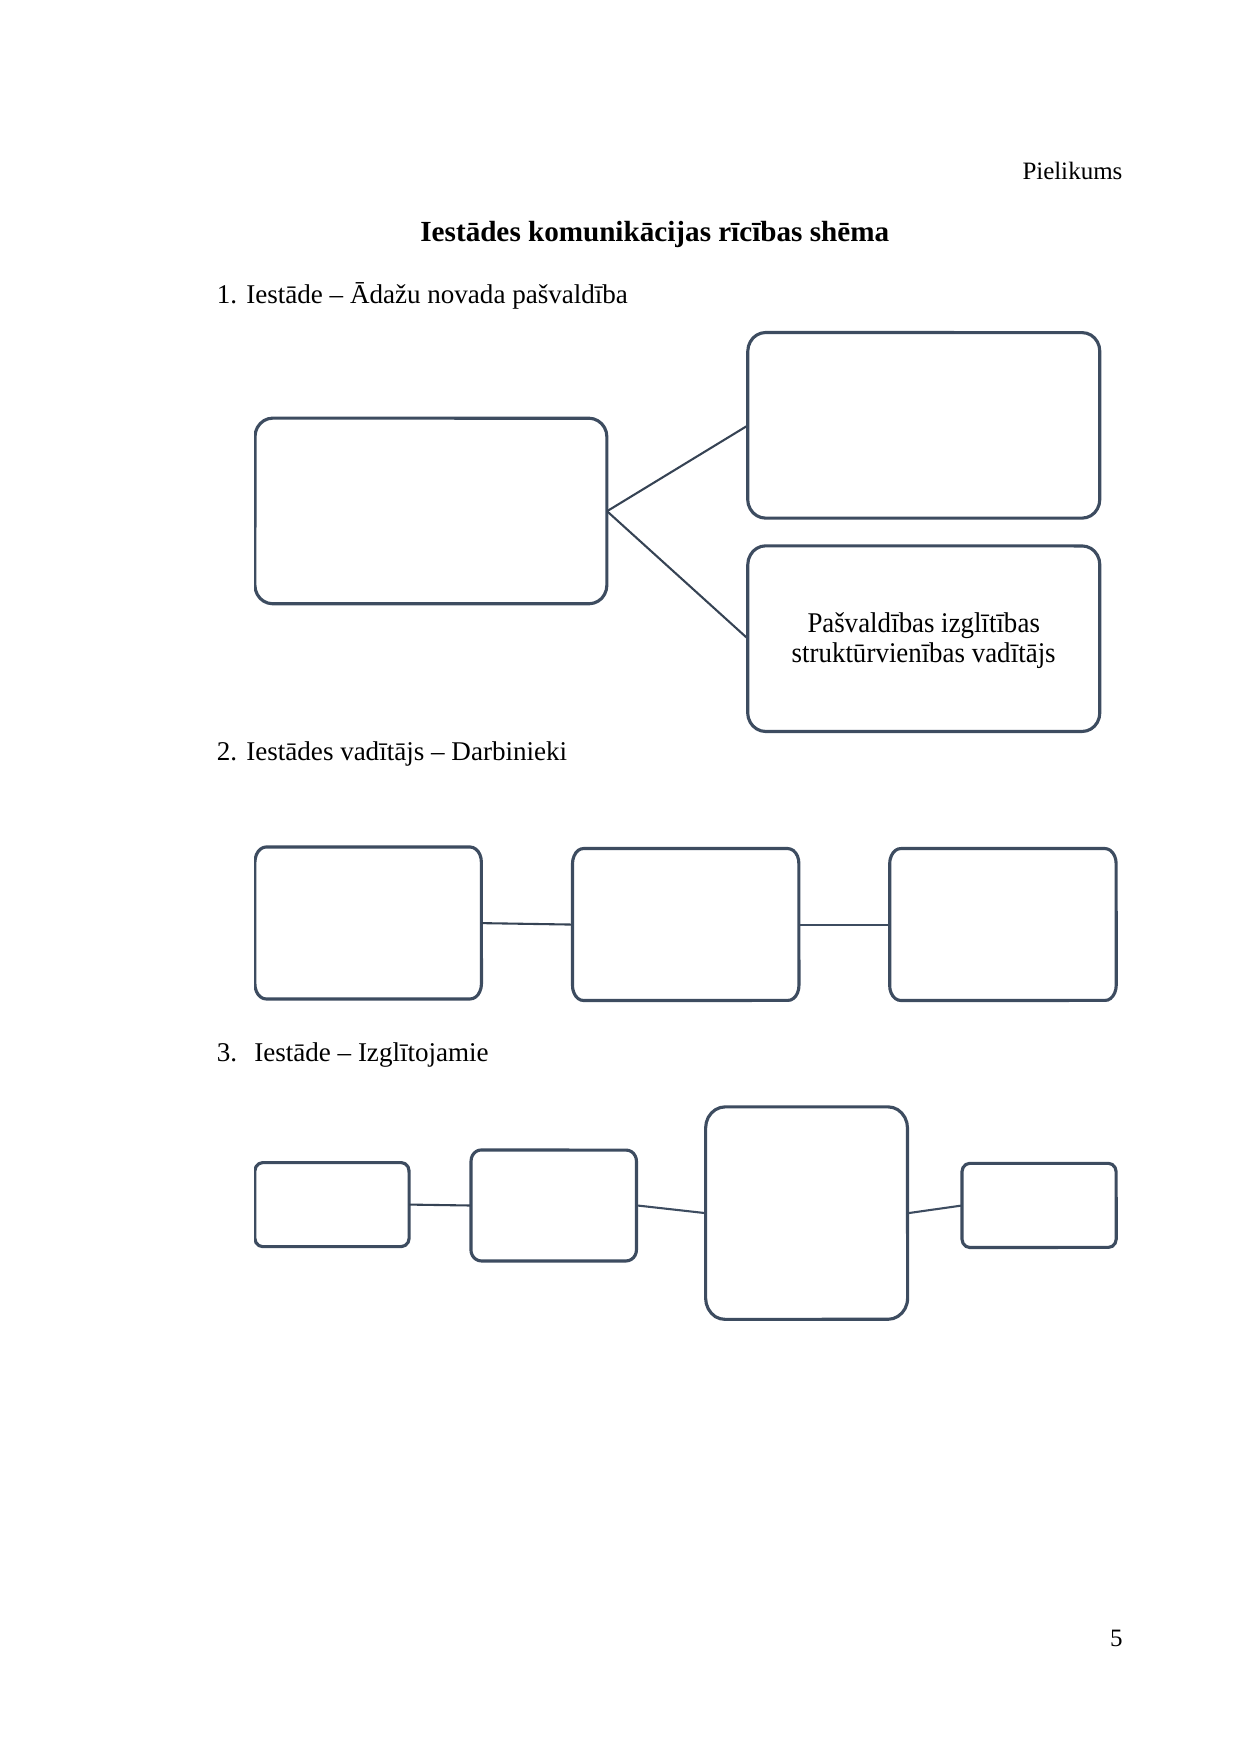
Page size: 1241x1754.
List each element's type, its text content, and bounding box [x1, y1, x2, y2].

text Iestādes komunikācijas rīcības shēma [187, 214, 1122, 247]
text Pielikums [660, 156, 1122, 185]
list Iestāde – Ādažu novada pašvaldība [217, 278, 1122, 309]
list Iestāde – Izglītojamie [217, 1036, 1122, 1067]
list Iestādes vadītājs – Darbinieki [217, 735, 1122, 766]
